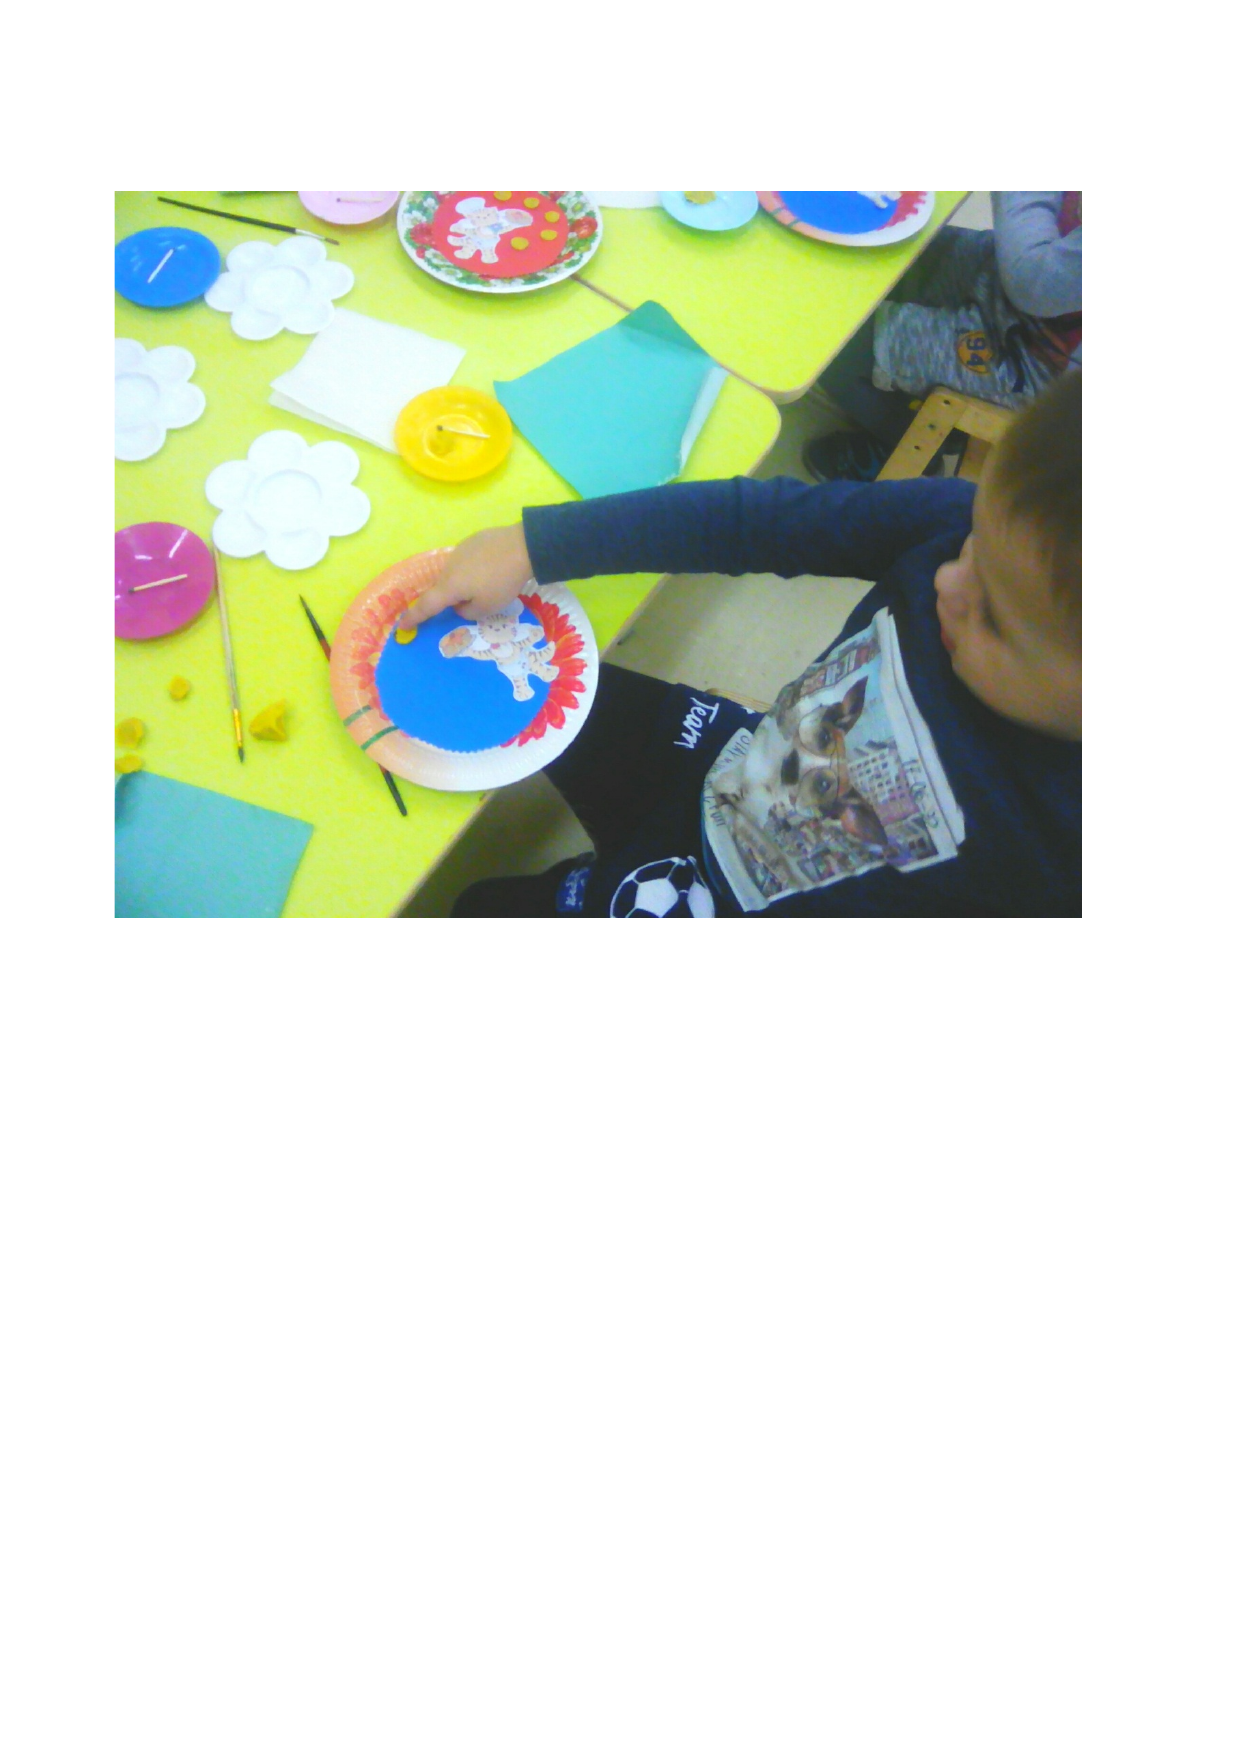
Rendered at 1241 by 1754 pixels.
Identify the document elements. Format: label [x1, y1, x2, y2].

picture [127, 19, 1095, 745]
picture [113, 827, 1081, 1553]
